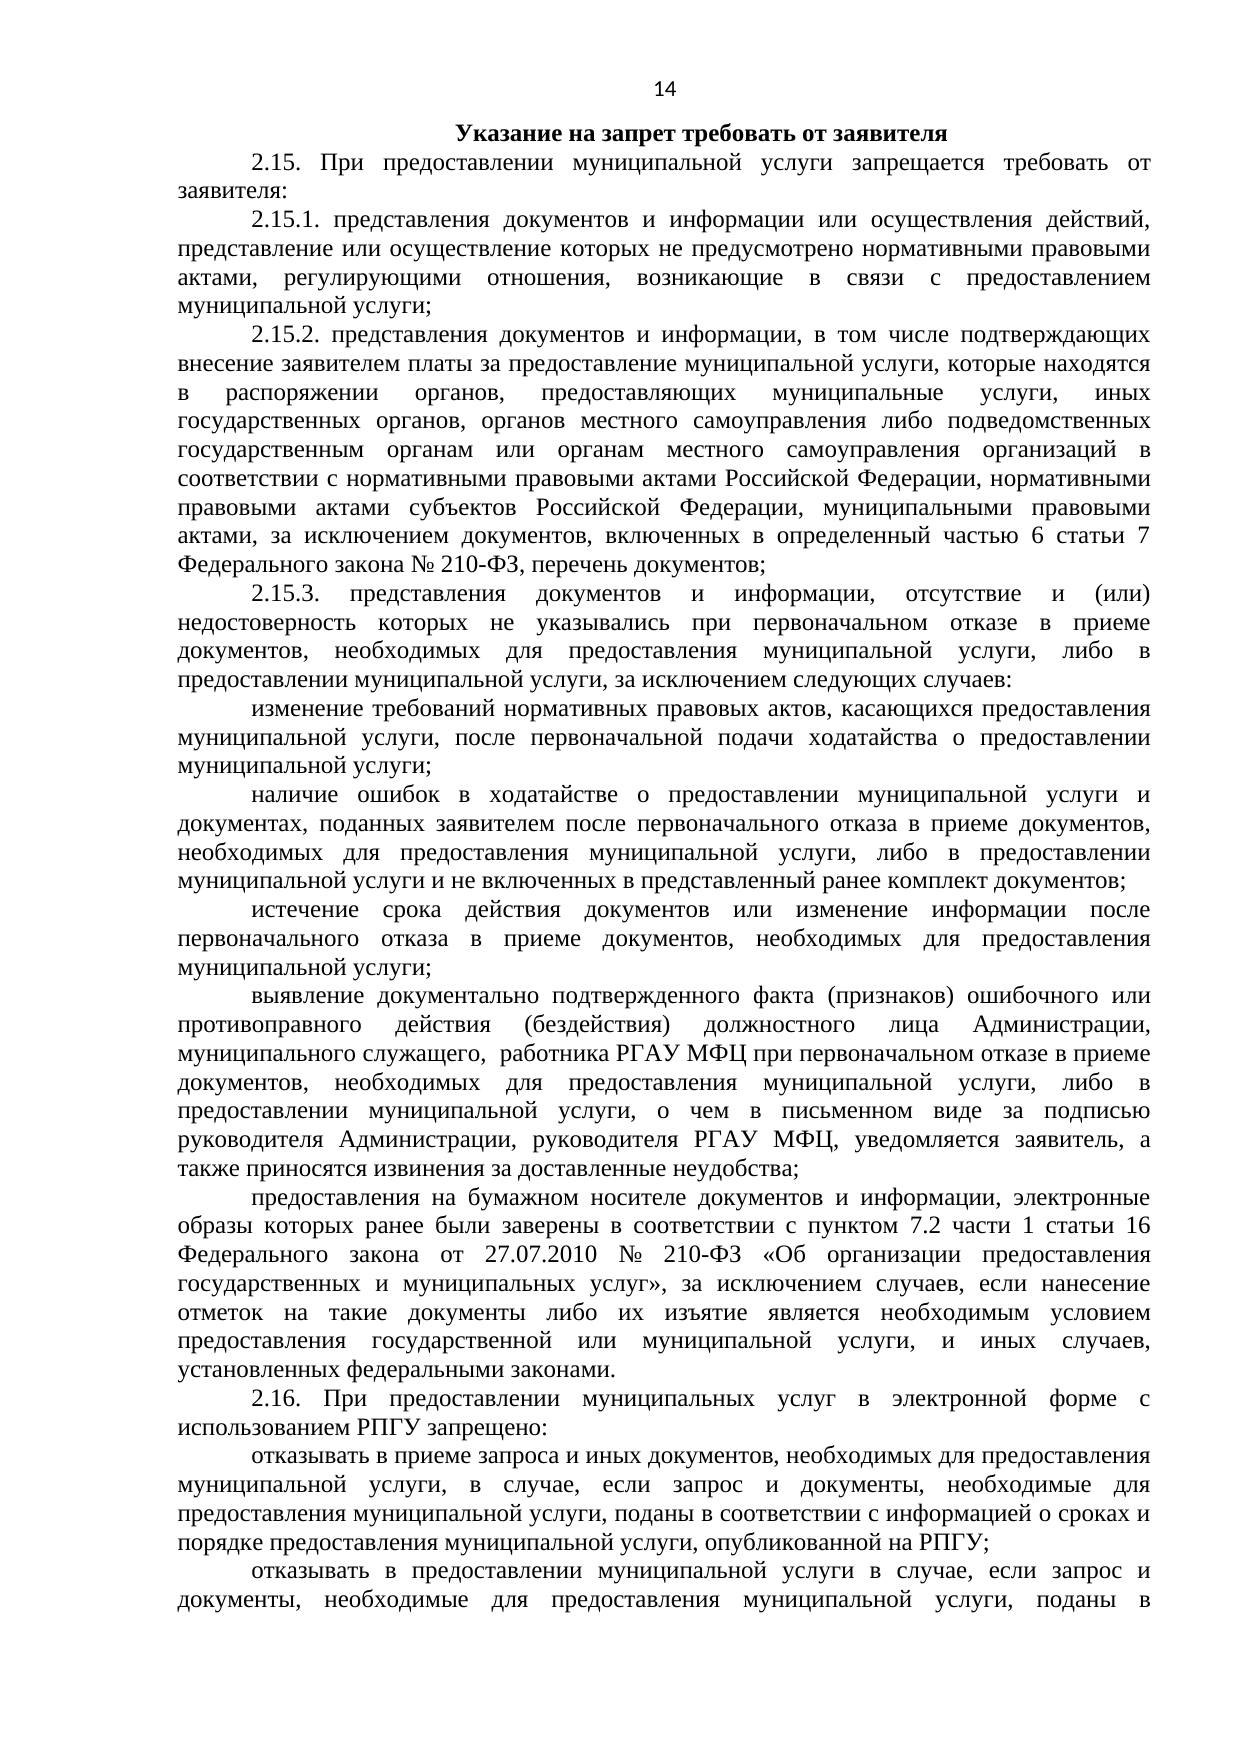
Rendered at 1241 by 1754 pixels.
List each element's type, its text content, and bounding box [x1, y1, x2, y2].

text выявление документально подтвержденного факта (признаков) ошибочного или противоправного действия (бездействия) должностного лица Администрации, муниципального служащего, работника РГАУ МФЦ при первоначальном отказе в приеме документов, необходимых для предоставления муниципальной услуги, либо в предоставлении муниципальной услуги, о чем в письменном виде за подписью руководителя Администрации, руководителя РГАУ МФЦ, уведомляется заявитель, а также приносятся извинения за доставленные неудобства; [177, 981, 1152, 1182]
text отказывать в приеме запроса и иных документов, необходимых для предоставления муниципальной услуги, в случае, если запрос и документы, необходимые для предоставления муниципальной услуги, поданы в соответствии с информацией о сроках и порядке предоставления муниципальной услуги, опубликованной на РПГУ; [177, 1441, 1152, 1556]
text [177, 1556, 1152, 1613]
text 2.15.2. представления документов и информации, в том числе подтверждающих внесение заявителем платы за предоставление муниципальной услуги, которые находятся в распоряжении органов, предоставляющих муниципальные услуги, иных государственных органов, органов местного самоуправления либо подведомственных государственным органам или органам местного самоуправления организаций в соответствии с нормативными правовыми актами Российской Федерации, нормативными правовыми актами субъектов Российской Федерации, муниципальными правовыми актами, за исключением документов, включенных в определенный частью 6 статьи 7 Федерального закона № 210-ФЗ, перечень документов; [177, 319, 1152, 578]
text 2.15.1. представления документов и информации или осуществления действий, представление или осуществление которых не предусмотрено нормативными правовыми актами, регулирующими отношения, возникающие в связи с предоставлением муниципальной услуги; [177, 204, 1152, 319]
text истечение срока действия документов или изменение информации после первоначального отказа в приеме документов, необходимых для предоставления муниципальной услуги; [177, 894, 1152, 981]
text 2.15. При предоставлении муниципальной услуги запрещается требовать от заявителя: [177, 147, 1152, 204]
text наличие ошибок в ходатайстве о предоставлении муниципальной услуги и документах, поданных заявителем после первоначального отказа в приеме документов, необходимых для предоставления муниципальной услуги, либо в предоставлении муниципальной услуги и не включенных в представленный ранее комплект документов; [177, 779, 1152, 894]
text предоставления на бумажном носителе документов и информации, электронные образы которых ранее были заверены в соответствии с пунктом 7.2 части 1 статьи 16 Федерального закона от 27.07.2010 № 210-ФЗ «Об организации предоставления государственных и муниципальных услуг», за исключением случаев, если нанесение отметок на такие документы либо их изъятие является необходимым условием предоставления государственной или муниципальной услуги, и иных случаев, установленных федеральными законами. [177, 1182, 1152, 1383]
text 2.15.3. представления документов и информации, отсутствие и (или) недостоверность которых не указывались при первоначальном отказе в приеме документов, необходимых для предоставления муниципальной услуги, либо в предоставлении муниципальной услуги, за исключением следующих случаев: [177, 578, 1152, 693]
text Указание на запрет требовать от заявителя [177, 118, 1152, 147]
text 2.16. При предоставлении муниципальных услуг в электронной форме с использованием РПГУ запрещено: [177, 1383, 1152, 1441]
text изменение требований нормативных правовых актов, касающихся предоставления муниципальной услуги, после первоначальной подачи ходатайства о предоставлении муниципальной услуги; [177, 693, 1152, 779]
